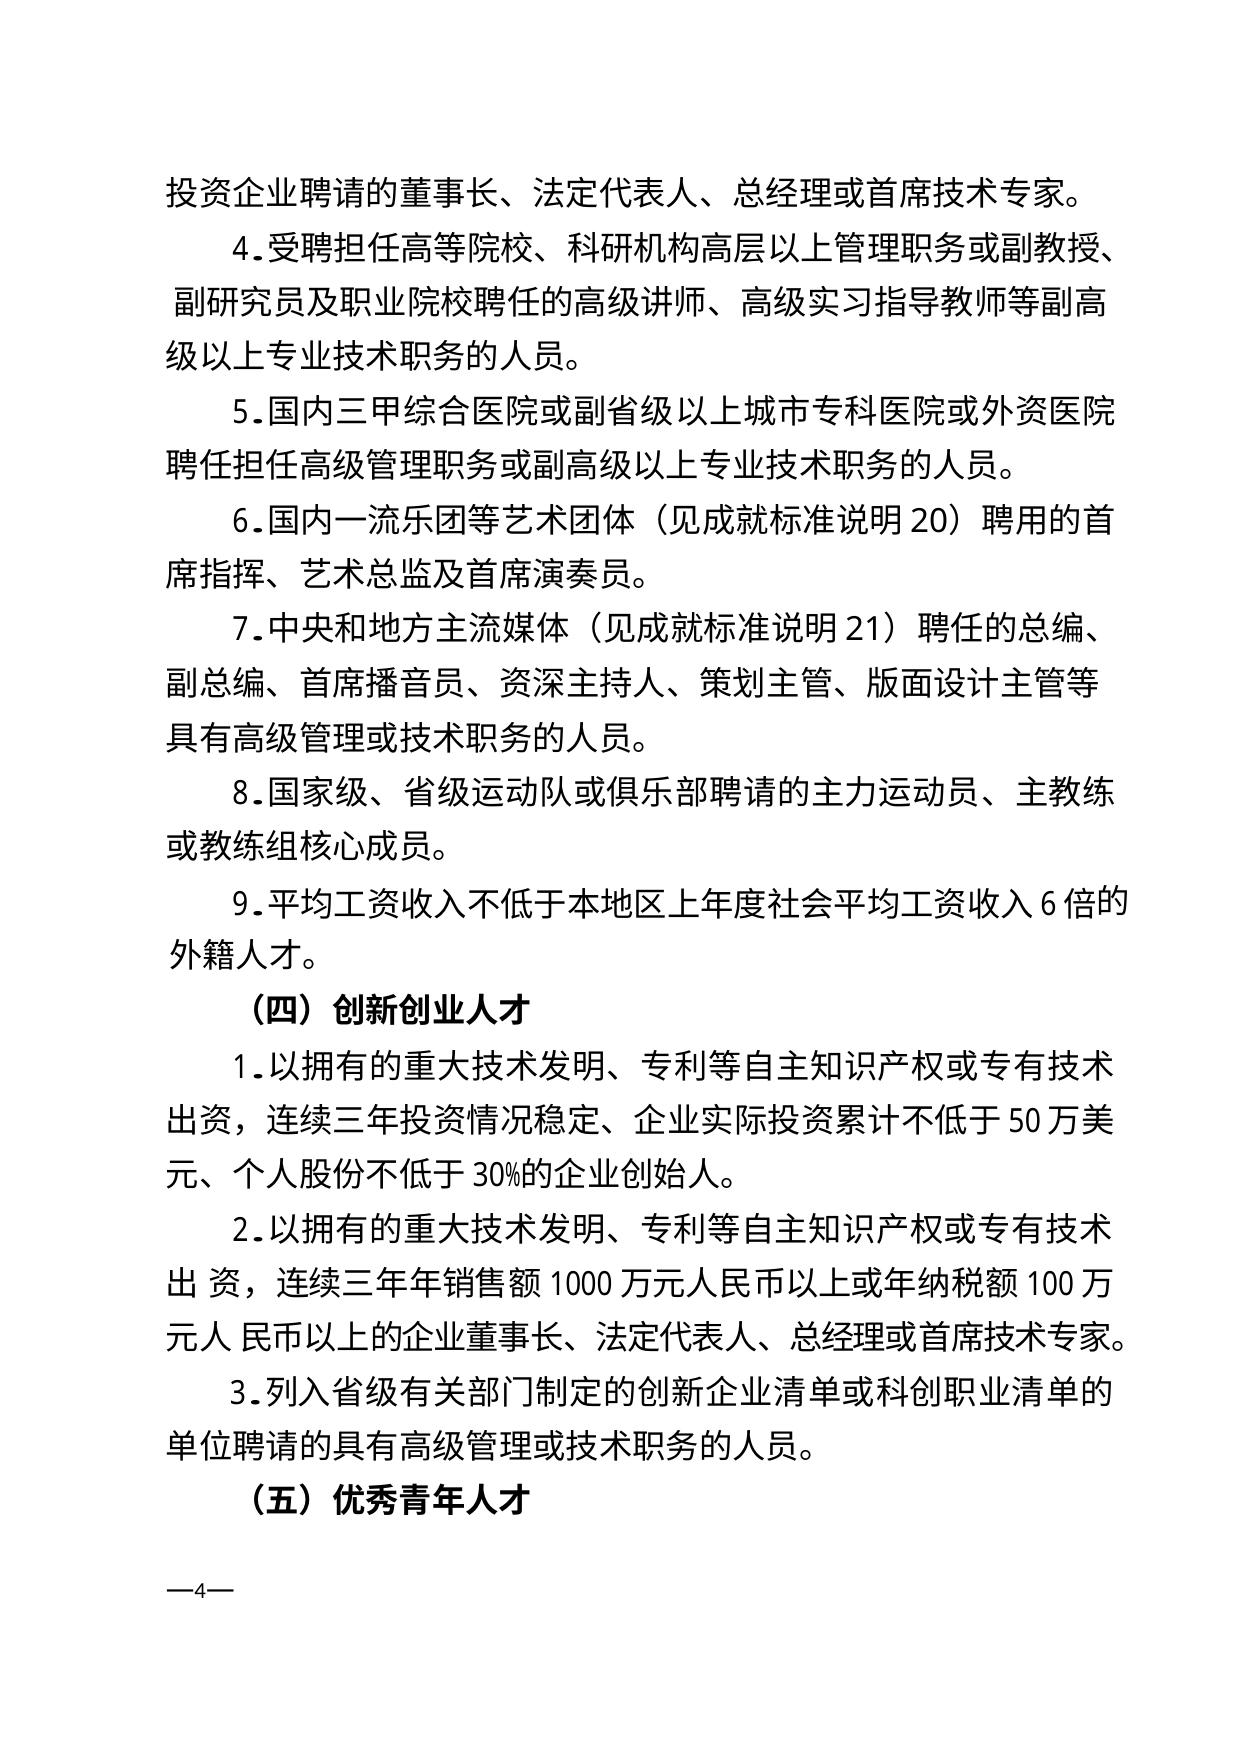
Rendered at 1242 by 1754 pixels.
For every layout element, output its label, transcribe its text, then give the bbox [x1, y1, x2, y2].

text 6.国内一流乐团等艺术团体（见成就标准说明20）聘用的首 席指挥、艺术总监及首席演奏员。 [166, 489, 1117, 597]
text （四）创新创业人才 [232, 979, 1135, 1033]
text 3.列入省级有关部门制定的创新企业清单或科创职业清单的 单位聘请的具有高级管理或技术职务的人员。 [166, 1361, 1114, 1469]
text 7.中央和地方主流媒体（见成就标准说明21）聘任的总编、 副总编、首席播音员、资深主持人、策划主管、版面设计主管等 [166, 597, 1119, 706]
text 9.平均工资收入不低于本地区上年度社会平均工资收入6倍的外籍人才。 [169, 870, 1135, 978]
text （五）优秀青年人才 [232, 1469, 1135, 1524]
text 5.国内三甲综合医院或副省级以上城市专科医院或外资医院 聘任担任高级管理职务或副高级以上专业技术职务的人员。 [166, 380, 1117, 489]
text 8.国家级、省级运动队或俱乐部聘请的主力运动员、主教练 或教练组核心成员。 [166, 761, 1117, 870]
text 1.以拥有的重大技术发明、专利等自主知识产权或专有技术出资，连续三年投资情况稳定、企业实际投资累计不低于50万美元、个人股份不低于30%的企业创始人。 [166, 1035, 1114, 1198]
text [166, 162, 1117, 217]
text 具有高级管理或技术职务的人员。 [166, 706, 1135, 760]
text 2.以拥有的重大技术发明、专利等自主知识产权或专有技术出 资，连续三年年销售额1000万元人民币以上或年纳税额100万元人 民币以上的企业董事长、法定代表人、总经理或首席技术专家。 [166, 1198, 1116, 1361]
text 4.受聘担任高等院校、科研机构高层以上管理职务或副教授、 副研究员及职业院校聘任的高级讲师、高级实习指导教师等副高 级以上专业技术职务的人员。 [166, 217, 1133, 379]
